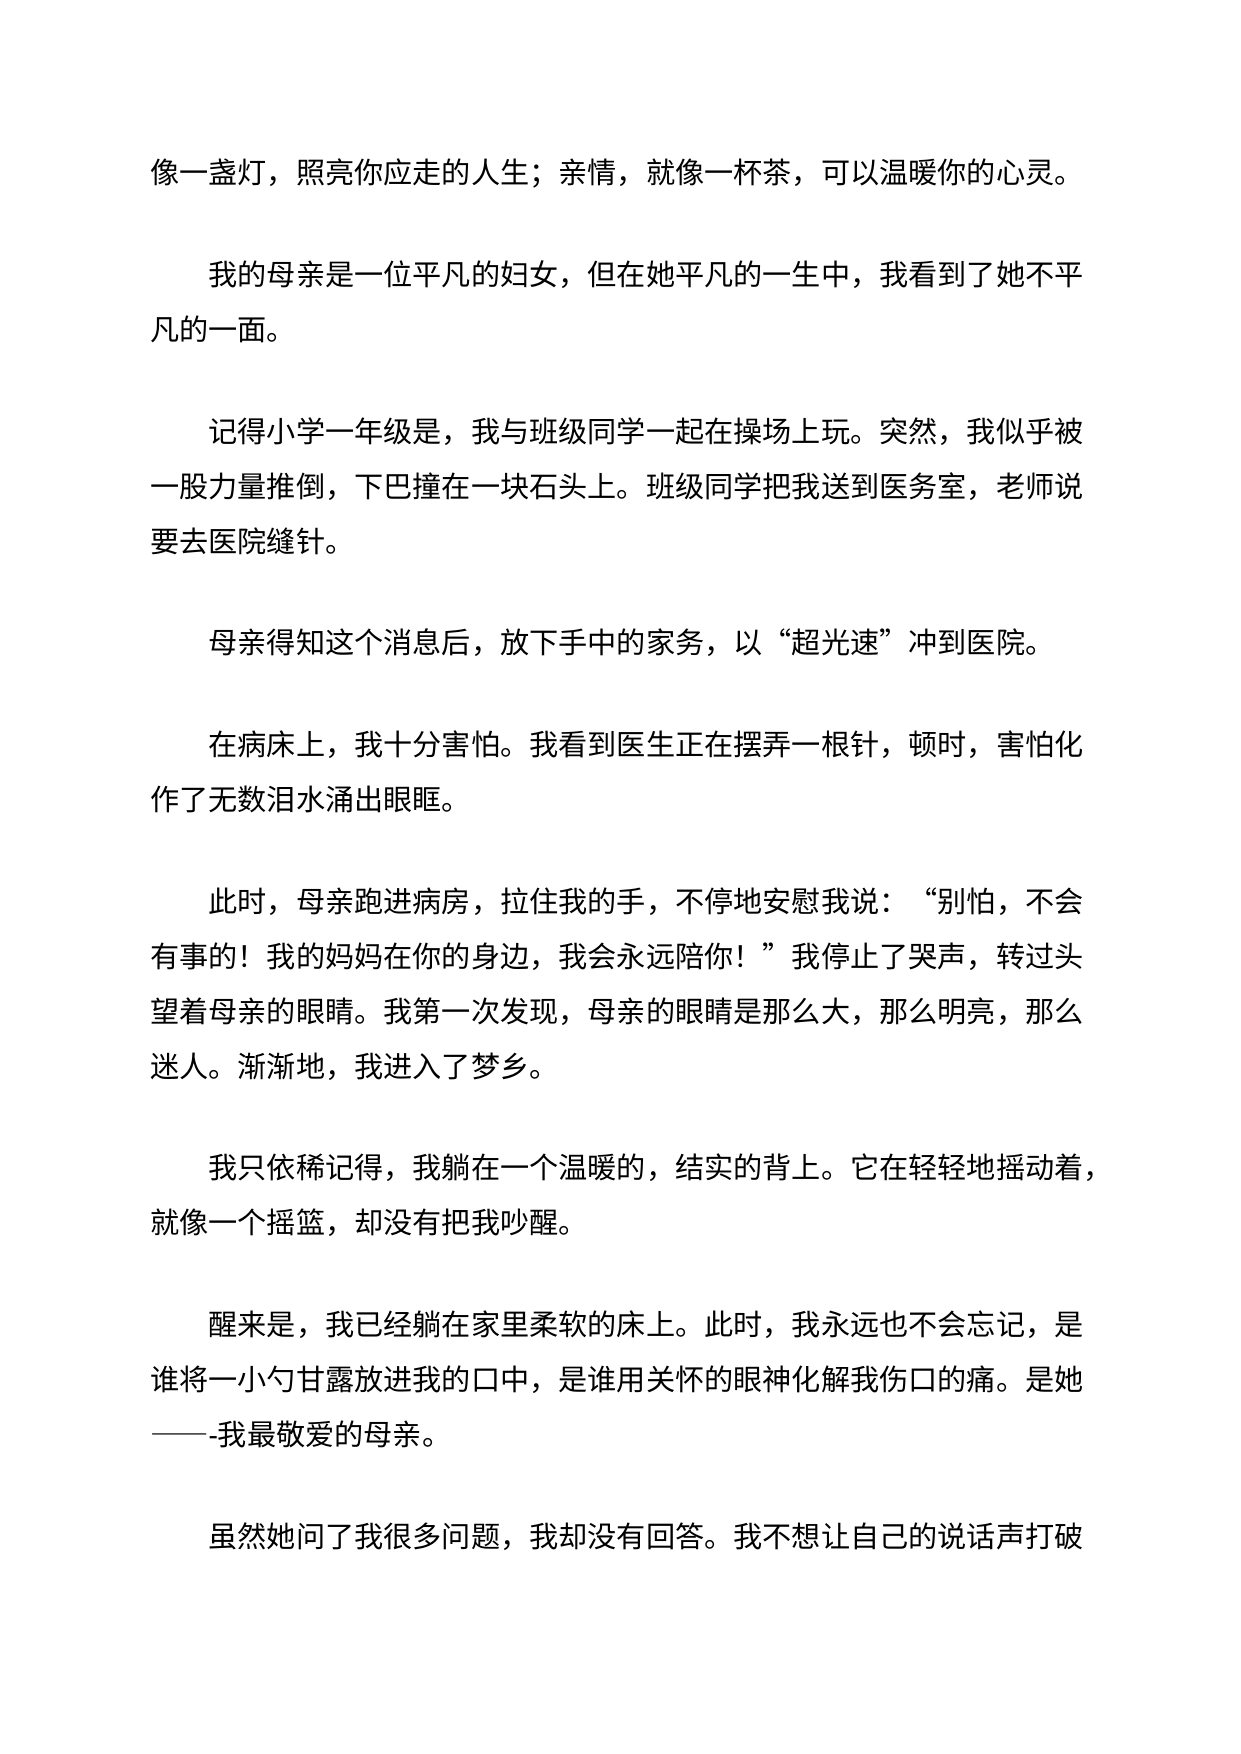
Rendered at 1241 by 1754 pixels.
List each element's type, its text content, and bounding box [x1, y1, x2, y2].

text 我只依稀记得，我躺在一个温暖的，结实的背上。它在轻轻地摇动着，就像一个摇篮，却没有把我吵醒。 [150, 1145, 1090, 1242]
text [150, 1513, 1090, 1556]
text 醒来是，我已经躺在家里柔软的床上。此时，我永远也不会忘记，是谁将一小勺甘露放进我的口中，是谁用关怀的眼神化解我伤口的痛。是她——-我最敬爱的母亲。 [150, 1302, 1090, 1454]
text 记得小学一年级是，我与班级同学一起在操场上玩。突然，我似乎被一股力量推倒，下巴撞在一块石头上。班级同学把我送到医务室，老师说要去医院缝针。 [150, 408, 1090, 561]
text 我的母亲是一位平凡的妇女，但在她平凡的一生中，我看到了她不平凡的一面。 [150, 252, 1090, 349]
text 在病床上，我十分害怕。我看到医生正在摆弄一根针，顿时，害怕化作了无数泪水涌出眼眶。 [150, 722, 1090, 819]
text 母亲得知这个消息后，放下手中的家务，以“超光速”冲到医院。 [150, 620, 1090, 662]
text 此时，母亲跑进病房，拉住我的手，不停地安慰我说：“别怕，不会有事的！我的妈妈在你的身边，我会永远陪你！”我停止了哭声，转过头望着母亲的眼睛。我第一次发现，母亲的眼睛是那么大，那么明亮，那么迷人。渐渐地，我进入了梦乡。 [150, 878, 1090, 1085]
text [150, 150, 1090, 192]
